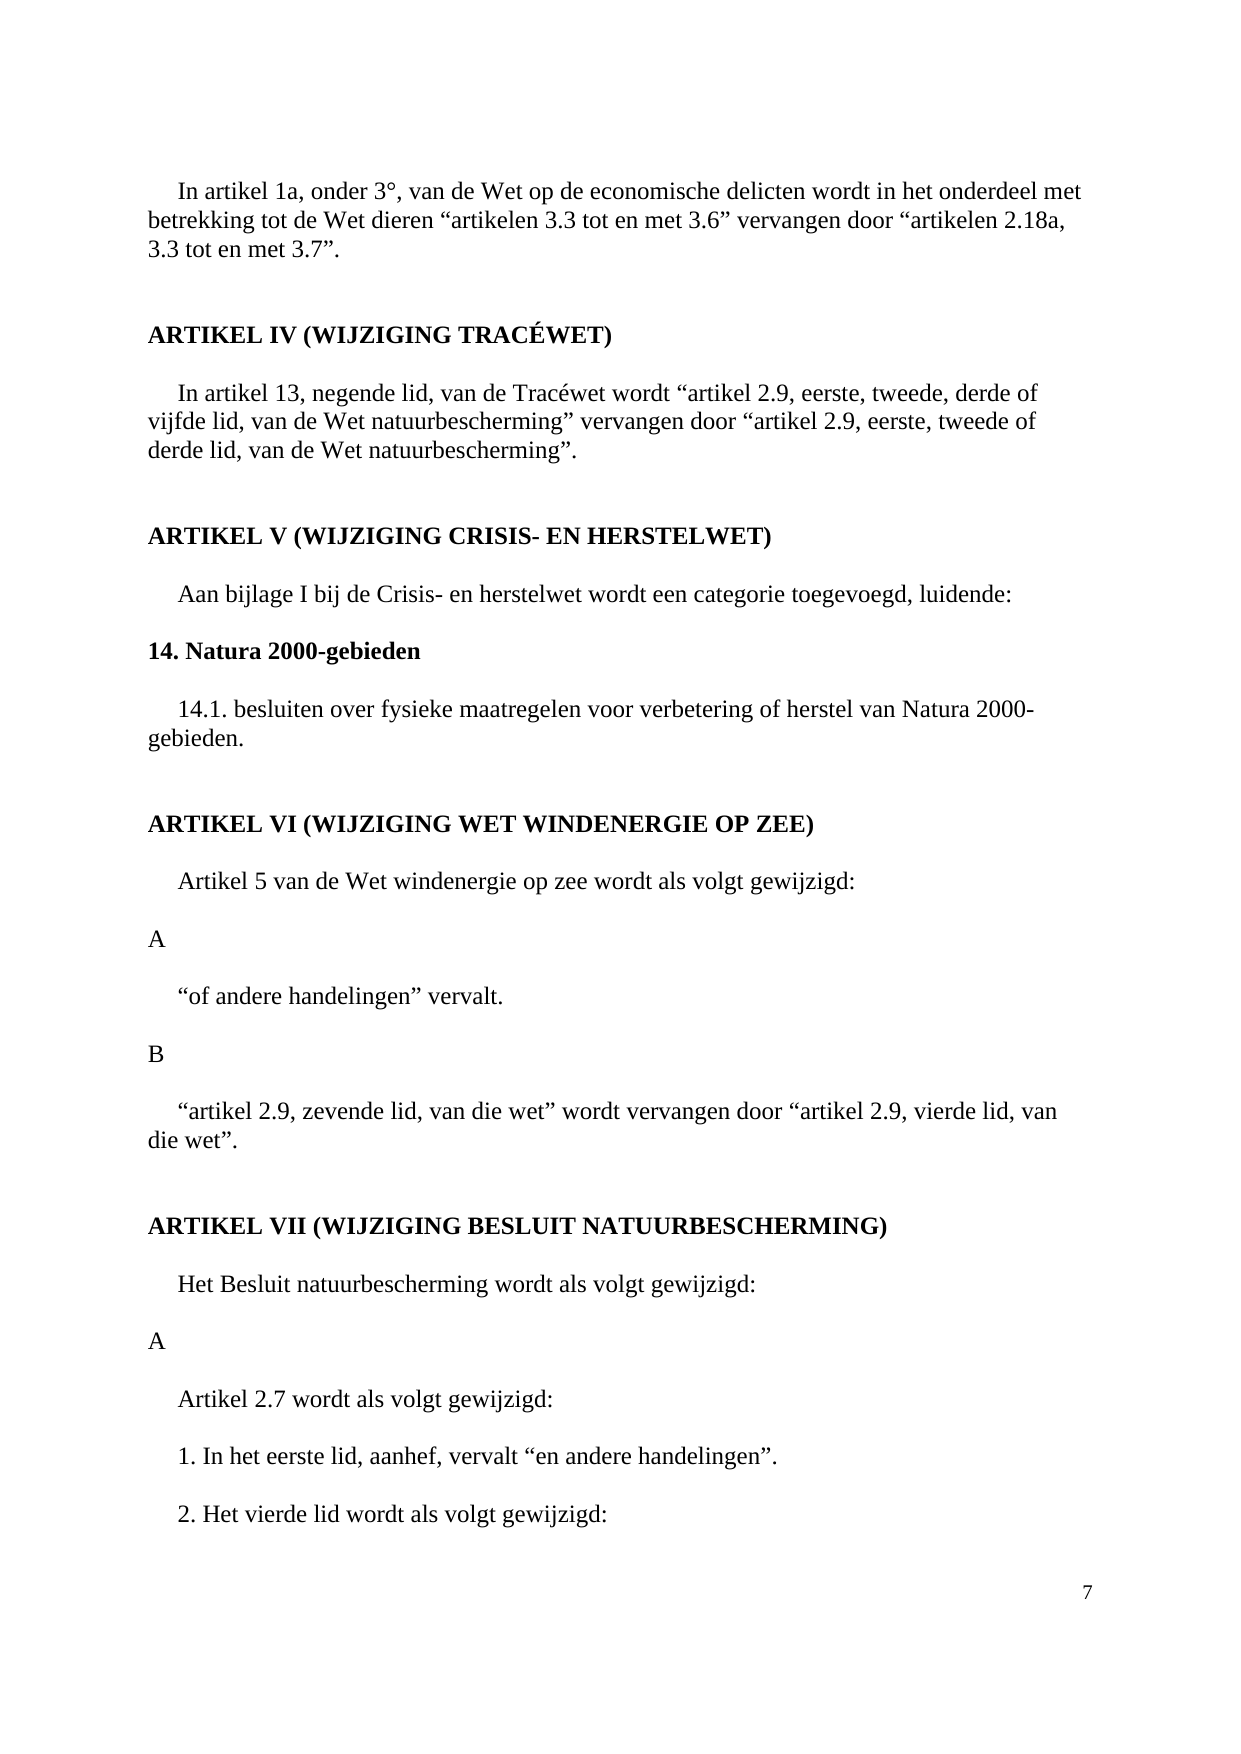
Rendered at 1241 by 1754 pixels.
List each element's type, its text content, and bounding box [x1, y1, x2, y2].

text Het Besluit natuurbescherming wordt als volgt gewijzigd: [148, 1269, 1092, 1298]
text ARTIKEL V (WIJZIGING CRISIS- EN HERSTELWET) [148, 521, 1092, 550]
text 14.1. besluiten over fysieke maatregelen voor verbetering of herstel van Natura 2000-gebieden. [148, 694, 1092, 751]
text B [148, 1039, 1092, 1068]
text A [148, 1326, 1092, 1355]
text ARTIKEL VI (WIJZIGING WET WINDENERGIE OP ZEE) [148, 809, 1092, 838]
text 14. Natura 2000-gebieden [148, 636, 1092, 665]
text Artikel 2.7 wordt als volgt gewijzigd: [148, 1384, 1092, 1413]
text “artikel 2.9, zevende lid, van die wet” wordt vervangen door “artikel 2.9, vierde lid, van die wet”. [148, 1096, 1092, 1154]
text A [148, 924, 1092, 953]
text Aan bijlage I bij de Crisis- en herstelwet wordt een categorie toegevoegd, luidende: [148, 579, 1092, 608]
text 1. In het eerste lid, aanhef, vervalt “en andere handelingen”. [148, 1441, 1092, 1470]
text Artikel 5 van de Wet windenergie op zee wordt als volgt gewijzigd: [148, 866, 1092, 895]
text “of andere handelingen” vervalt. [148, 981, 1092, 1010]
text ARTIKEL VII (WIJZIGING BESLUIT NATUURBESCHERMING) [148, 1211, 1092, 1240]
text In artikel 13, negende lid, van de Tracéwet wordt “artikel 2.9, eerste, tweede, derde of vijfde lid, van de Wet natuurbescherming” vervangen door “artikel 2.9, eerste, tweede of derde lid, van de Wet natuurbescherming”. [148, 378, 1092, 464]
text In artikel 1a, onder 3°, van de Wet op de economische delicten wordt in het onderdeel met betrekking tot de Wet dieren “artikelen 3.3 tot en met 3.6” vervangen door “artikelen 2.18a, 3.3 tot en met 3.7”. [148, 176, 1092, 263]
text ARTIKEL IV (WIJZIGING TRACÉWET) [148, 320, 1092, 349]
text 2. Het vierde lid wordt als volgt gewijzigd: [148, 1499, 1092, 1528]
